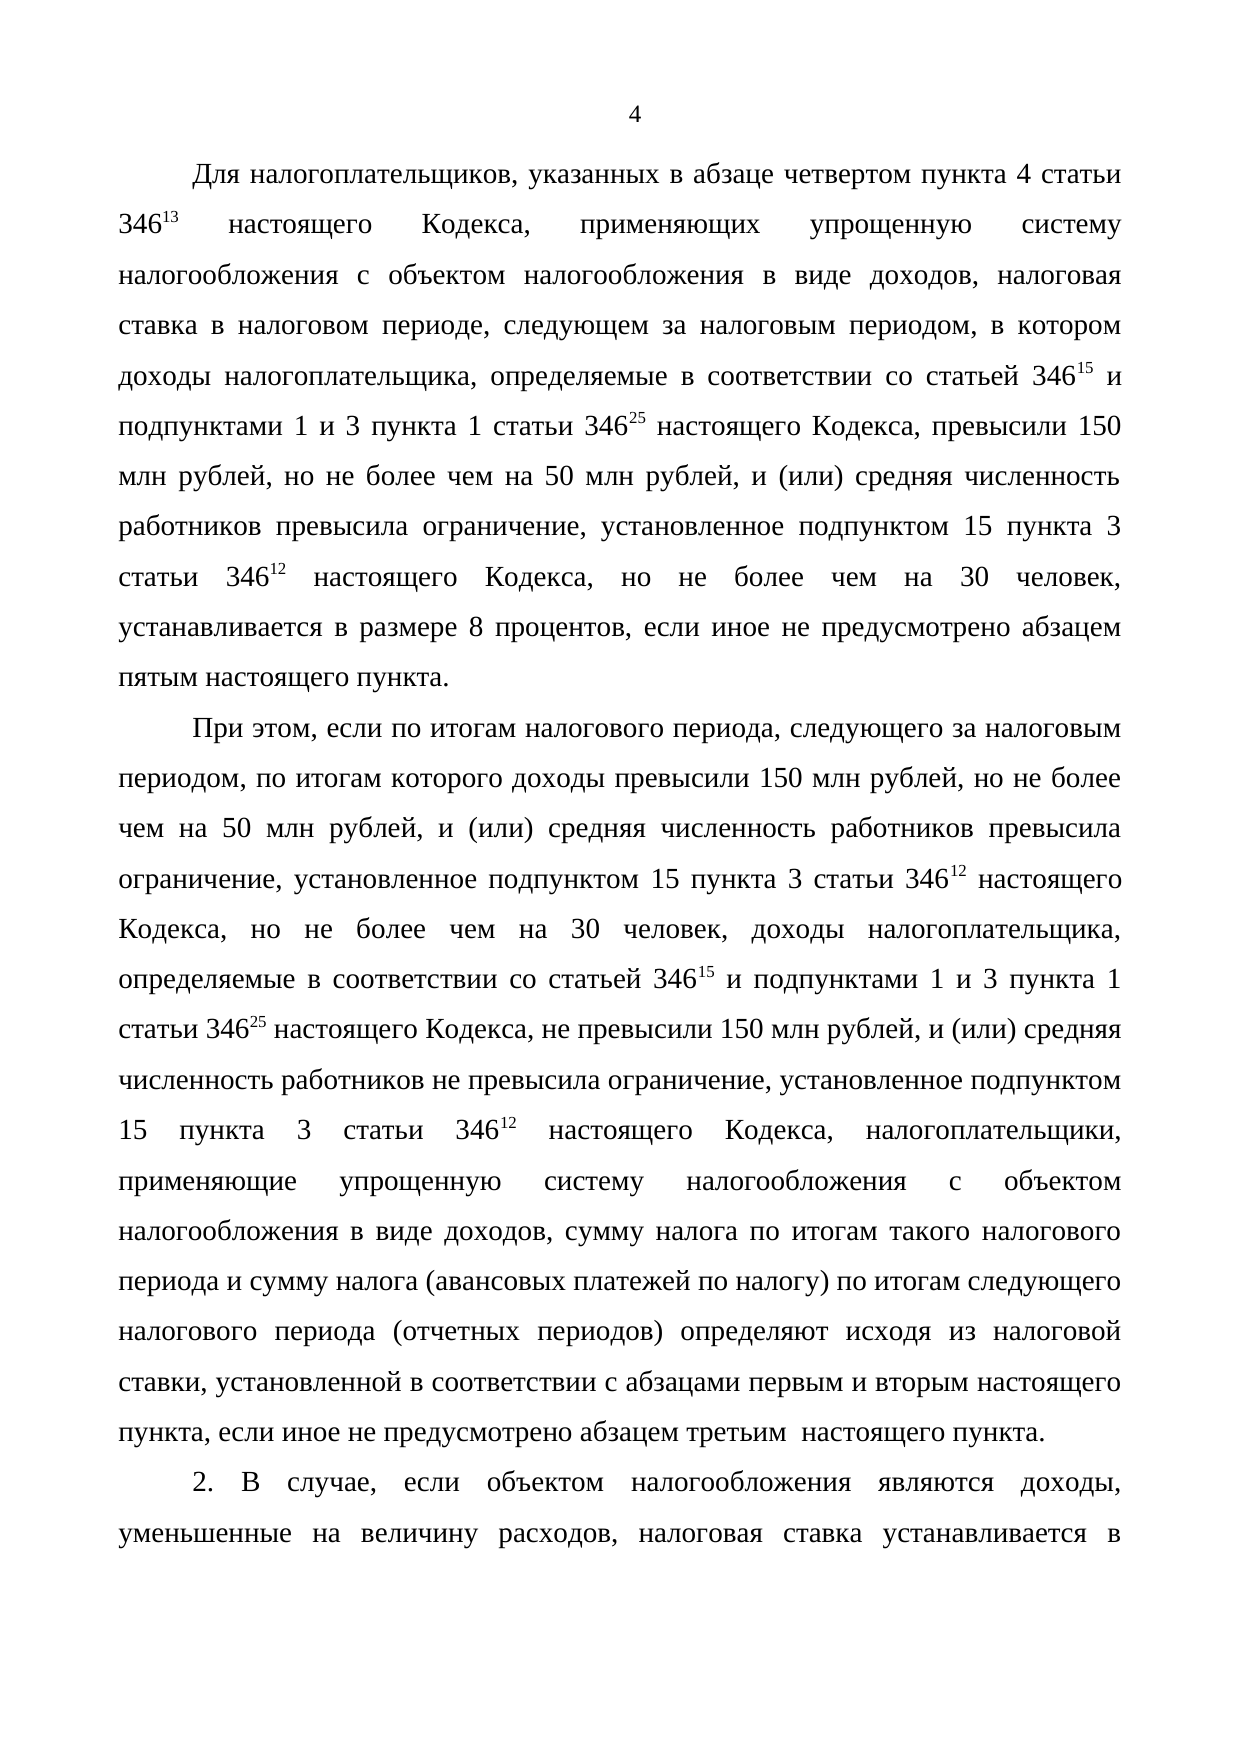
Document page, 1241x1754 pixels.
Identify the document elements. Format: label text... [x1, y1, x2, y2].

text При этом, если по итогам налогового периода, следующего за налоговым периодом, по итогам которого доходы превысили 150 млн рублей, но не более чем на 50 млн рублей, и (или) средняя численность работников превысила ограничение, установленное подпунктом 15 пункта 3 статьи 34612 настоящего Кодекса, но не более чем на 30 человек, доходы налогоплательщика, определяемые в соответствии со статьей 34615 и подпунктами 1 и 3 пункта 1 статьи 34625 настоящего Кодекса, не превысили 150 млн рублей, и (или) средняя численность работников не превысила ограничение, установленное подпунктом 15 пункта 3 статьи 34612 настоящего Кодекса, налогоплательщики, применяющие упрощенную систему налогообложения с объектом налогообложения в виде доходов, сумму налога по итогам такого налогового периода и сумму налога (авансовых платежей по налогу) по итогам следующего налогового периода (отчетных периодов) определяют исходя из налоговой ставки, установленной в соответствии с абзацами первым и вторым настоящего пункта, если иное не предусмотрено абзацем третьим настоящего пункта. [118, 710, 1122, 1448]
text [118, 1464, 1122, 1548]
text Для налогоплательщиков, указанных в абзаце четвертом пункта 4 статьи 34613 настоящего Кодекса, применяющих упрощенную систему налогообложения с объектом налогообложения в виде доходов, налоговая ставка в налоговом периоде, следующем за налоговым периодом, в котором доходы налогоплательщика, определяемые в соответствии со статьей 34615 и подпунктами 1 и 3 пункта 1 статьи 34625 настоящего Кодекса, превысили 150 млн рублей, но не более чем на 50 млн рублей, и (или) средняя численность работников превысила ограничение, установленное подпунктом 15 пункта 3 статьи 34612 настоящего Кодекса, но не более чем на 30 человек, устанавливается в размере 8 процентов, если иное не предусмотрено абзацем пятым настоящего пункта. [118, 156, 1122, 693]
